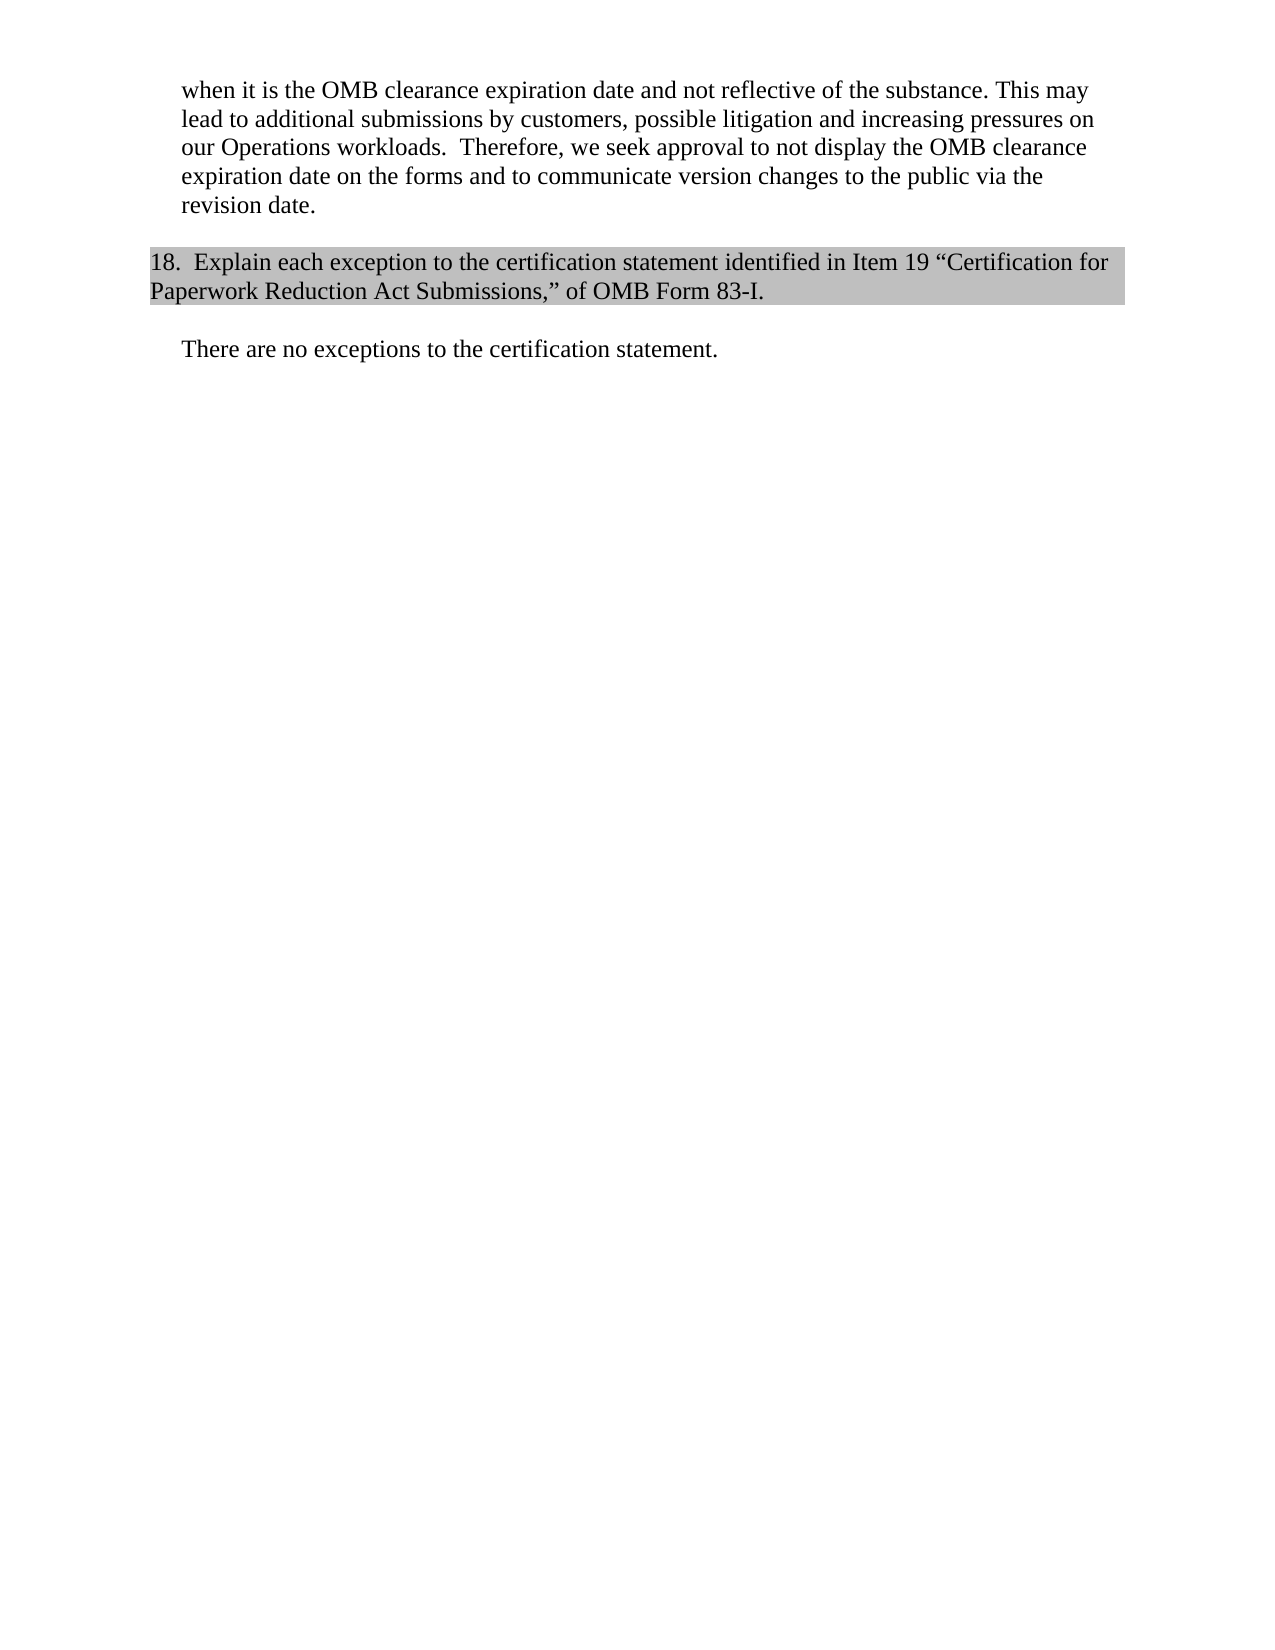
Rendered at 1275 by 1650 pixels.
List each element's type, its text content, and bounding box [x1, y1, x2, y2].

text There are no exceptions to the certification statement. [181, 334, 1125, 362]
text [181, 75, 1125, 219]
list 18. Explain each exception to the certification statement identified in Item 19 “Certification for Paperwork Reduction Act Submissions,” of OMB Form 83-I. [150, 247, 1125, 305]
